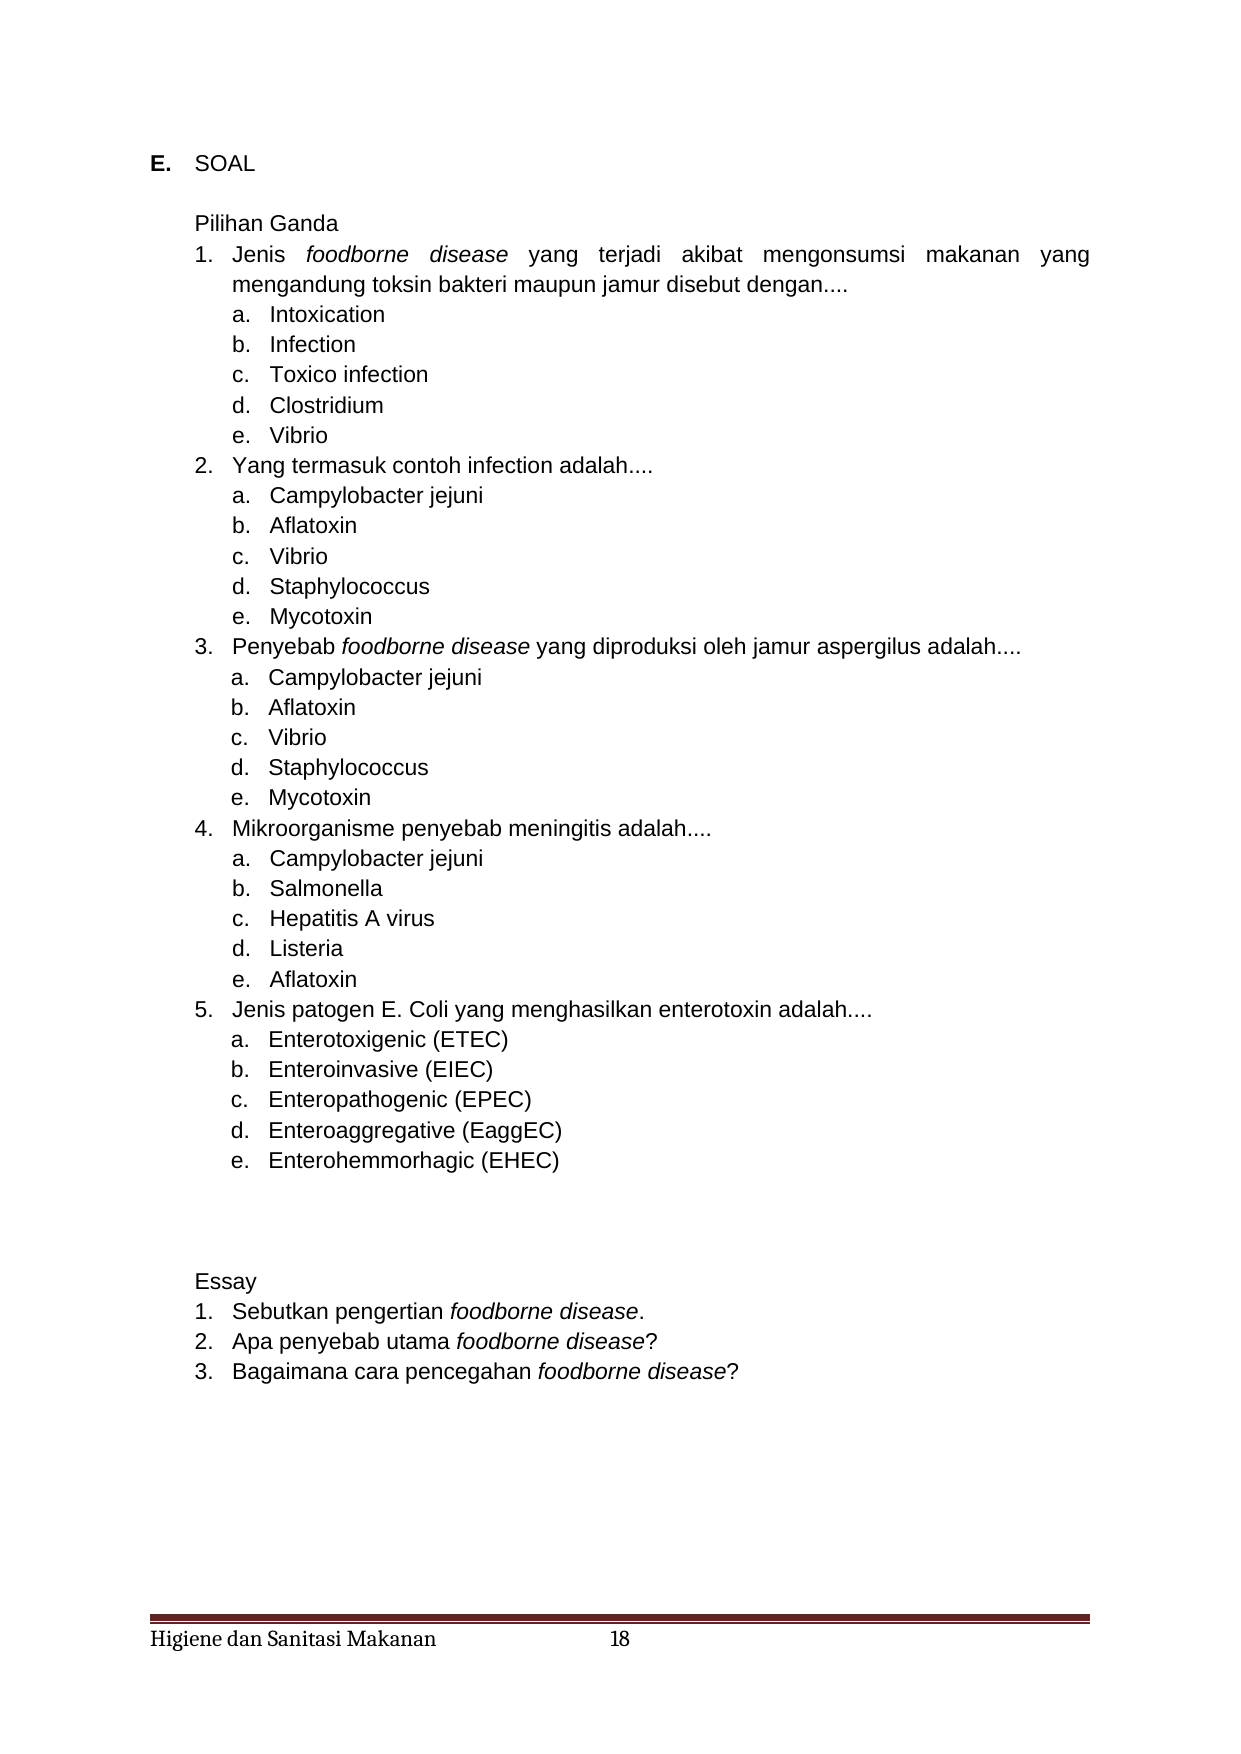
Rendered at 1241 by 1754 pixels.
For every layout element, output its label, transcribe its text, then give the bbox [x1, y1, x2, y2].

list Vibrio [232, 543, 1090, 569]
list Mycotoxin [231, 784, 1090, 811]
list Enteroinvasive (EIEC) [231, 1056, 1090, 1083]
list Mycotoxin [232, 603, 1090, 629]
list Aflatoxin [232, 512, 1090, 539]
list Hepatitis A virus [232, 905, 1090, 932]
list Staphylococcus [231, 754, 1090, 781]
list Jenis foodborne disease yang terjadi akibat mengonsumsi makanan yang mengandung toksin bakteri maupun jamur disebut dengan.... [194, 241, 1090, 297]
list Enterohemmorhagic (EHEC) [231, 1147, 1090, 1173]
list Staphylococcus [232, 573, 1090, 599]
list Clostridium [232, 392, 1090, 418]
list Sebutkan pengertian foodborne disease. [194, 1298, 1090, 1324]
list Toxico infection [232, 361, 1090, 388]
list Pilihan Ganda [194, 210, 1090, 237]
list Enteropathogenic (EPEC) [231, 1086, 1090, 1113]
list Yang termasuk contoh infection adalah.... [194, 452, 1090, 478]
list Infection [232, 331, 1090, 358]
list Enteroaggregative (EaggEC) [231, 1117, 1090, 1143]
list Campylobacter jejuni [232, 845, 1090, 871]
list Intoxication [232, 301, 1090, 327]
list Vibrio [232, 422, 1090, 448]
list Listeria [232, 935, 1090, 962]
list Campylobacter jejuni [231, 663, 1090, 690]
list Aflatoxin [231, 694, 1090, 720]
list Apa penyebab utama foodborne disease? [194, 1328, 1090, 1354]
list Salmonella [232, 875, 1090, 901]
list Jenis patogen E. Coli yang menghasilkan enterotoxin adalah.... [194, 996, 1090, 1022]
list Vibrio [231, 724, 1090, 750]
list Bagaimana cara pencegahan foodborne disease? [194, 1358, 1090, 1385]
list Mikroorganisme penyebab meningitis adalah.... [194, 814, 1090, 841]
list Aflatoxin [232, 966, 1090, 992]
list Enterotoxigenic (ETEC) [231, 1026, 1090, 1052]
list Campylobacter jejuni [232, 482, 1090, 509]
list SOAL [150, 150, 1090, 176]
list Penyebab foodborne disease yang diproduksi oleh jamur aspergilus adalah.... [194, 633, 1090, 660]
list Essay [194, 1268, 1090, 1294]
